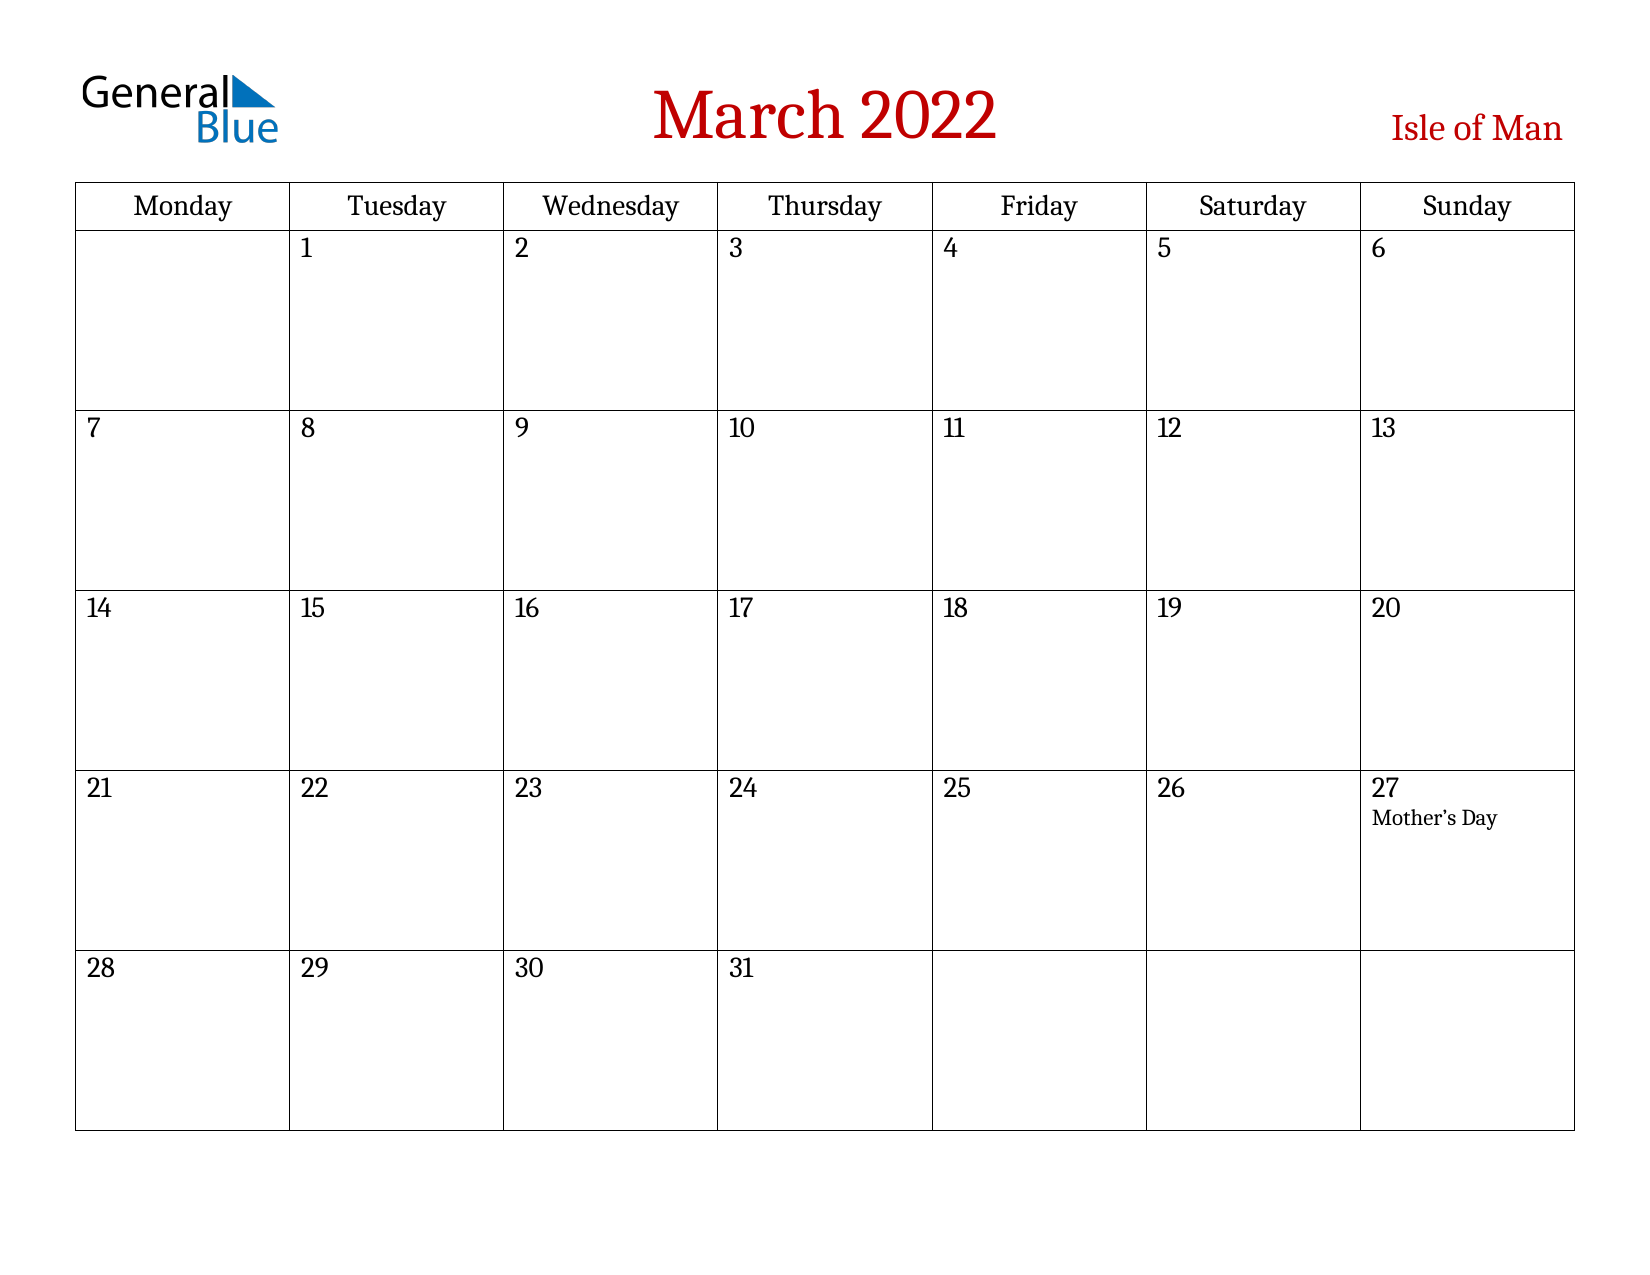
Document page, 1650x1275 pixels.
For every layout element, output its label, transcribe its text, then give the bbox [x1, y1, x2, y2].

table_cell [76, 625, 289, 770]
table_header Isle of Man [1146, 75, 1574, 182]
table_cell [933, 625, 1146, 770]
table_cell 25 [933, 771, 1146, 805]
table_cell [1361, 625, 1574, 770]
table_cell 23 [504, 771, 717, 805]
table_cell Sunday [1361, 183, 1574, 230]
table_cell [1361, 265, 1574, 410]
table_cell [504, 625, 717, 770]
table_cell [718, 445, 932, 590]
table_cell 16 [504, 591, 717, 625]
table_cell [1361, 951, 1574, 985]
table_cell [290, 265, 503, 410]
table_cell [1147, 951, 1360, 985]
table_cell [1147, 805, 1360, 950]
table_cell Tuesday [290, 183, 503, 230]
table_cell 8 [290, 411, 503, 444]
table_cell [933, 951, 1146, 985]
table_cell 2 [504, 231, 717, 264]
table_cell [1147, 625, 1360, 770]
table_cell [1147, 265, 1360, 410]
table_cell [1147, 445, 1360, 590]
table_cell 19 [1147, 591, 1360, 625]
table_cell 27 [1361, 771, 1574, 805]
table_cell 31 [718, 951, 932, 985]
table_cell [933, 265, 1146, 410]
table_cell 26 [1147, 771, 1360, 805]
table_cell [76, 231, 289, 264]
table_cell 21 [76, 771, 289, 805]
table_cell 3 [718, 231, 932, 264]
table_cell [290, 805, 503, 950]
table_cell 18 [933, 591, 1146, 625]
table_cell [290, 445, 503, 590]
table_cell [718, 805, 932, 950]
table_cell Wednesday [504, 183, 717, 230]
table_cell 10 [718, 411, 932, 444]
table_cell [1147, 985, 1360, 1130]
table_cell 24 [718, 771, 932, 805]
picture [82, 75, 278, 143]
table_cell 5 [1147, 231, 1360, 264]
table_cell 11 [933, 411, 1146, 444]
table_cell 30 [504, 951, 717, 985]
table_cell Thursday [718, 183, 932, 230]
table_cell 29 [290, 951, 503, 985]
table_cell 9 [504, 411, 717, 444]
table_cell 13 [1361, 411, 1574, 444]
table_cell Mother’s Day [1361, 805, 1574, 950]
table_header March 2022 [504, 75, 1146, 182]
table_cell 6 [1361, 231, 1574, 264]
table_cell 22 [290, 771, 503, 805]
table_cell [290, 985, 503, 1130]
table_cell [76, 985, 289, 1130]
table_cell 1 [290, 231, 503, 264]
table_cell 12 [1147, 411, 1360, 444]
table_cell [504, 445, 717, 590]
table_cell [504, 985, 717, 1130]
table_header [76, 75, 503, 182]
table_cell 4 [933, 231, 1146, 264]
table_cell 20 [1361, 591, 1574, 625]
table_cell [76, 805, 289, 950]
table_cell [504, 805, 717, 950]
table_cell [76, 265, 289, 410]
table_cell [1361, 445, 1574, 590]
table_cell Saturday [1147, 183, 1360, 230]
table_cell 14 [76, 591, 289, 625]
table_cell Friday [933, 183, 1146, 230]
table_cell 28 [76, 951, 289, 985]
table_cell [933, 445, 1146, 590]
table_cell [504, 265, 717, 410]
table_cell [1361, 985, 1574, 1130]
table_cell [718, 985, 932, 1130]
table_cell 15 [290, 591, 503, 625]
table_cell [933, 985, 1146, 1130]
table_cell [718, 625, 932, 770]
table_cell 17 [718, 591, 932, 625]
table_cell 7 [76, 411, 289, 444]
table_cell [718, 265, 932, 410]
table_cell Monday [76, 183, 289, 230]
table_cell [933, 805, 1146, 950]
table_cell [290, 625, 503, 770]
table_cell [76, 445, 289, 590]
